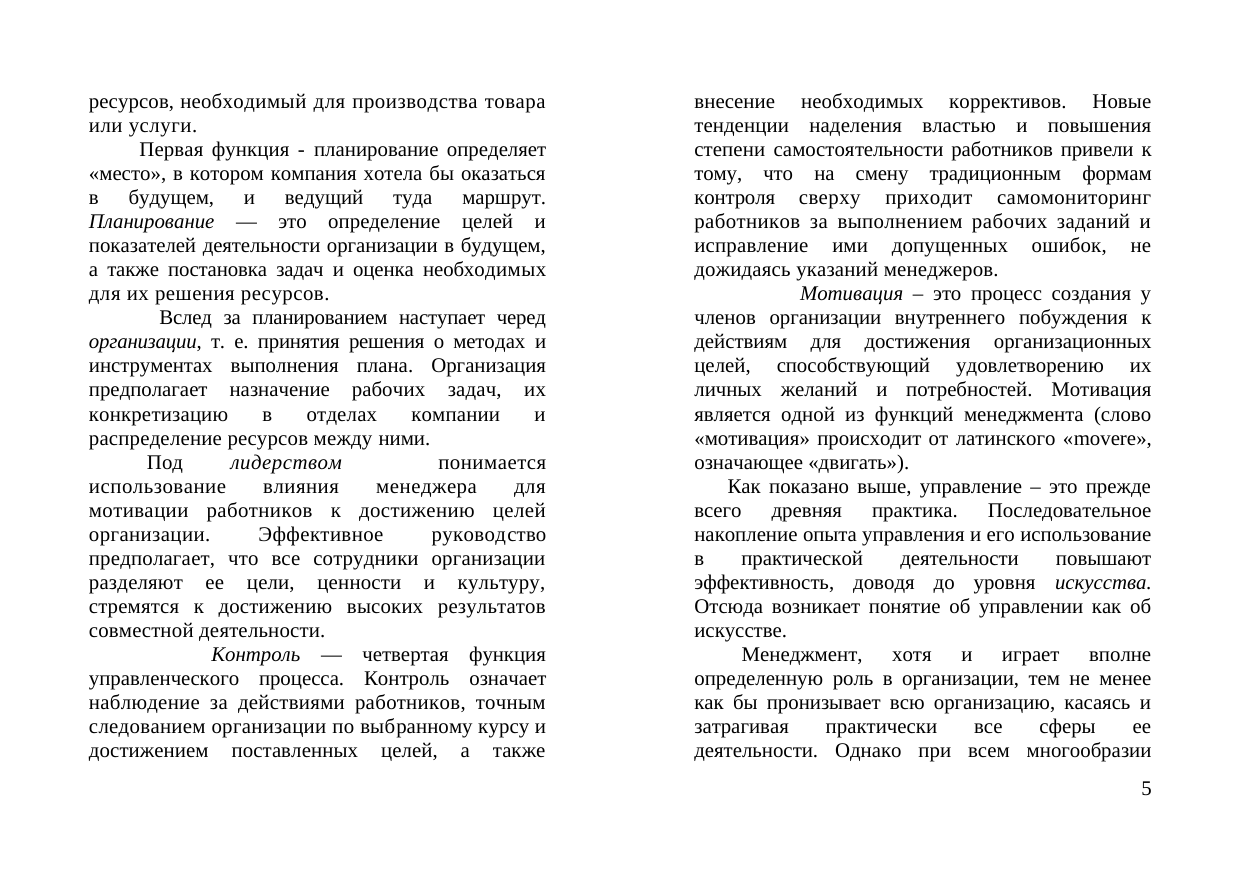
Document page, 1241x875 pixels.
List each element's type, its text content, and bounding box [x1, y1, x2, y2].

text Как показано выше, управление – это прежде всего древняя практика. Последовательное накопление опыта управления и его использование в практической деятельности повышают эффективность, доводя до уровня искусства. Отсюда возникает понятие об управлении как об искусстве. [694, 474, 1152, 642]
text Под лидерством понимается использование влияния менеджера для мотивации работников к достижению целей организации. Эффективное руководство предполагает, что все сотрудники организации разделяют ее цели, ценности и культуру, стремятся к достижению высоких результатов совместной деятельности. [89, 449, 546, 642]
subtitle Мотивация – это процесс создания у членов организации внутреннего побуждения к действиям для достижения организационных целей, способствующий удовлетворению их личных желаний и потребностей. Мотивация является одной из функций менеджмента (слово «мотивация» происходит от латинского «movere», означающее «двигать»). [694, 281, 1152, 474]
text Первая функция - планирование определяет «место», в котором компания хотела бы оказаться в будущем, и ведущий туда маршрут. Планирование — это определение целей и показателей деятельности организации в будущем, а также постановка задач и оценка необходимых для их решения ресурсов. [89, 137, 546, 305]
text Вслед за планированием наступает черед организации, т. е. принятия решения о методах и инструментах выполнения плана. Организация предполагает назначение рабочих задач, их конкретизацию в отделах компании и распределение ресурсов между ними. [89, 305, 546, 449]
text Контроль — четвертая функция управленческого процесса. Контроль означает наблюдение за действиями работников, точным следованием организации по выбранному курсу и достижением поставленных целей, а также внесение необходимых коррективов. Новые тенденции наделения властью и повышения степени самостоятельности работников привели к тому, что на смену традиционным формам контроля сверху приходит самомониторинг работников за выполнением рабочих заданий и исправление ими допущенных ошибок, не дожидаясь указаний менеджеров. [694, 89, 1152, 281]
text Контроль — четвертая функция управленческого процесса. Контроль означает наблюдение за действиями работников, точным следованием организации по выбранному курсу и достижением поставленных целей, а также внесение необходимых коррективов. Новые тенденции наделения властью и повышения степени самостоятельности работников привели к тому, что на смену традиционным формам контроля сверху приходит самомониторинг работников за выполнением рабочих заданий и исправление ими допущенных ошибок, не дожидаясь указаний менеджеров. [89, 642, 546, 762]
